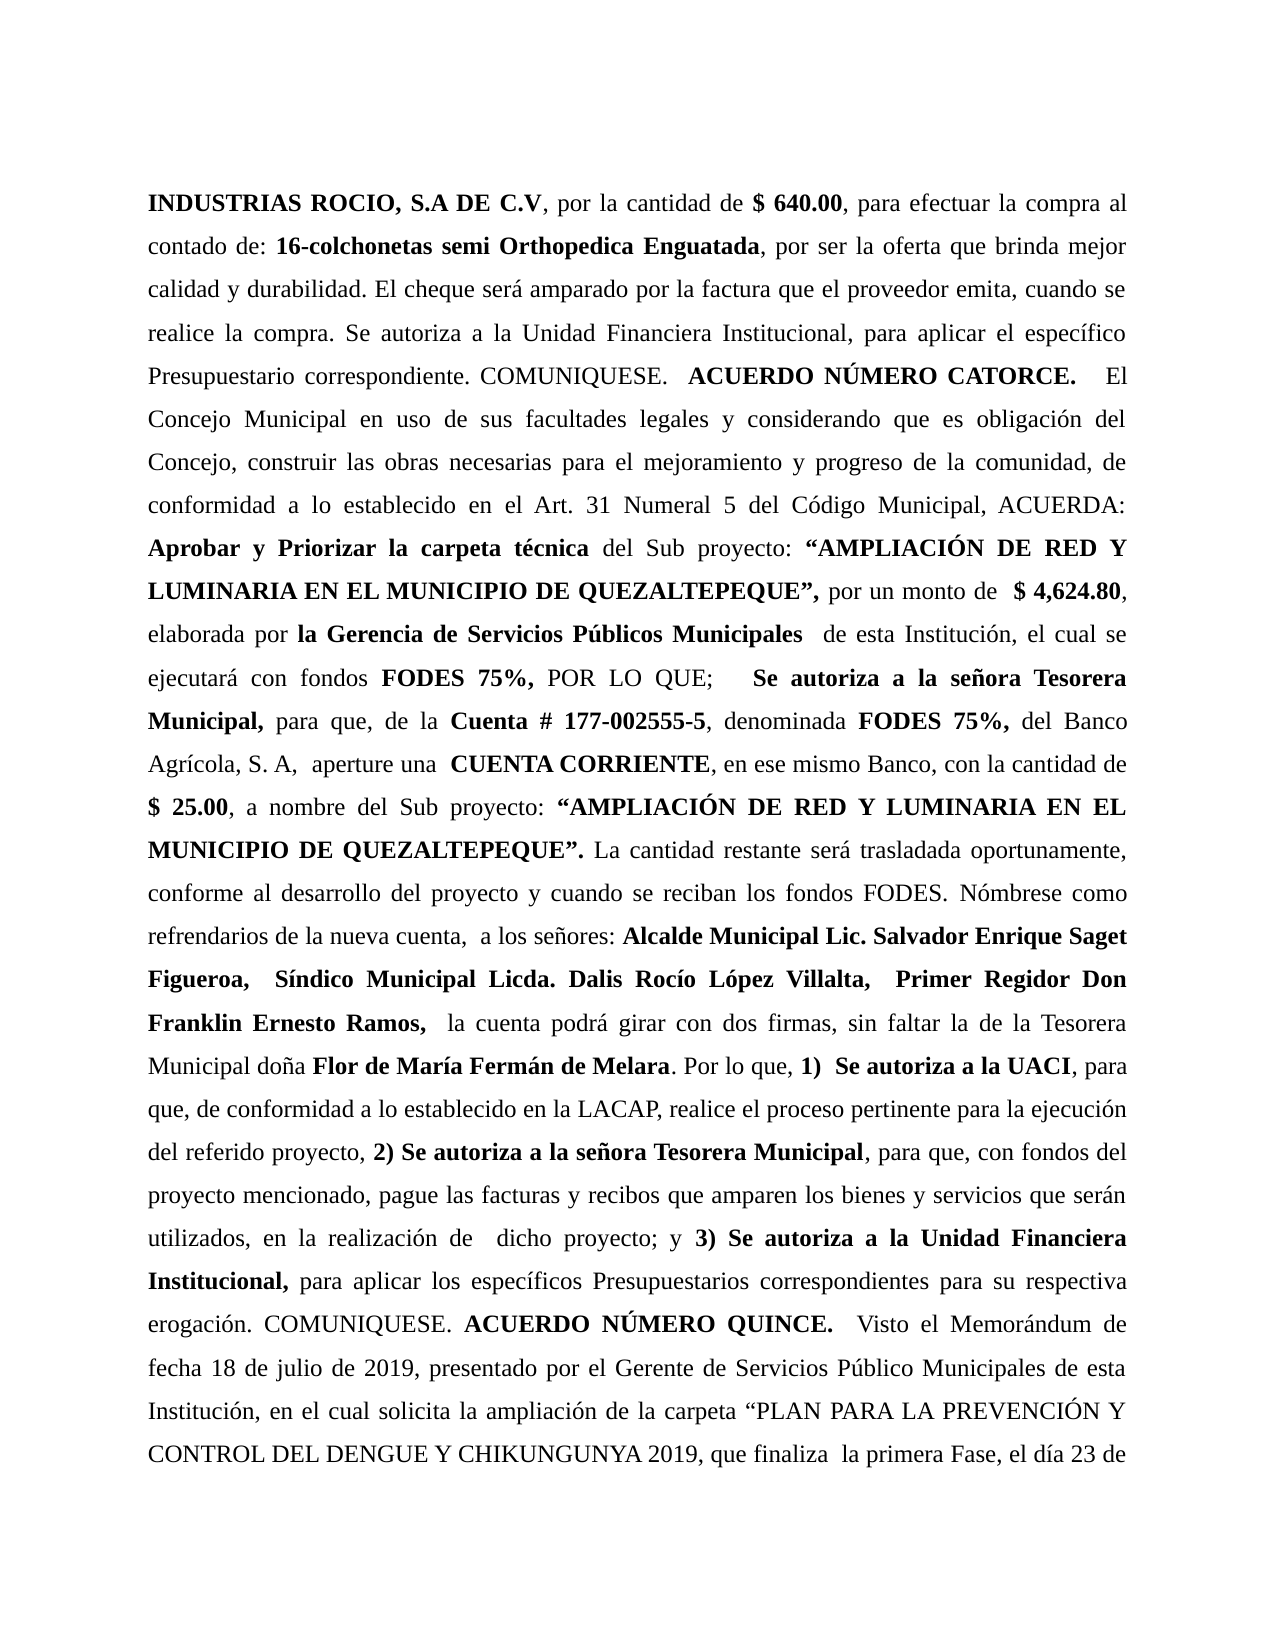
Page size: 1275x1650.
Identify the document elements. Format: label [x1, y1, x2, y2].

text [148, 188, 1127, 1468]
